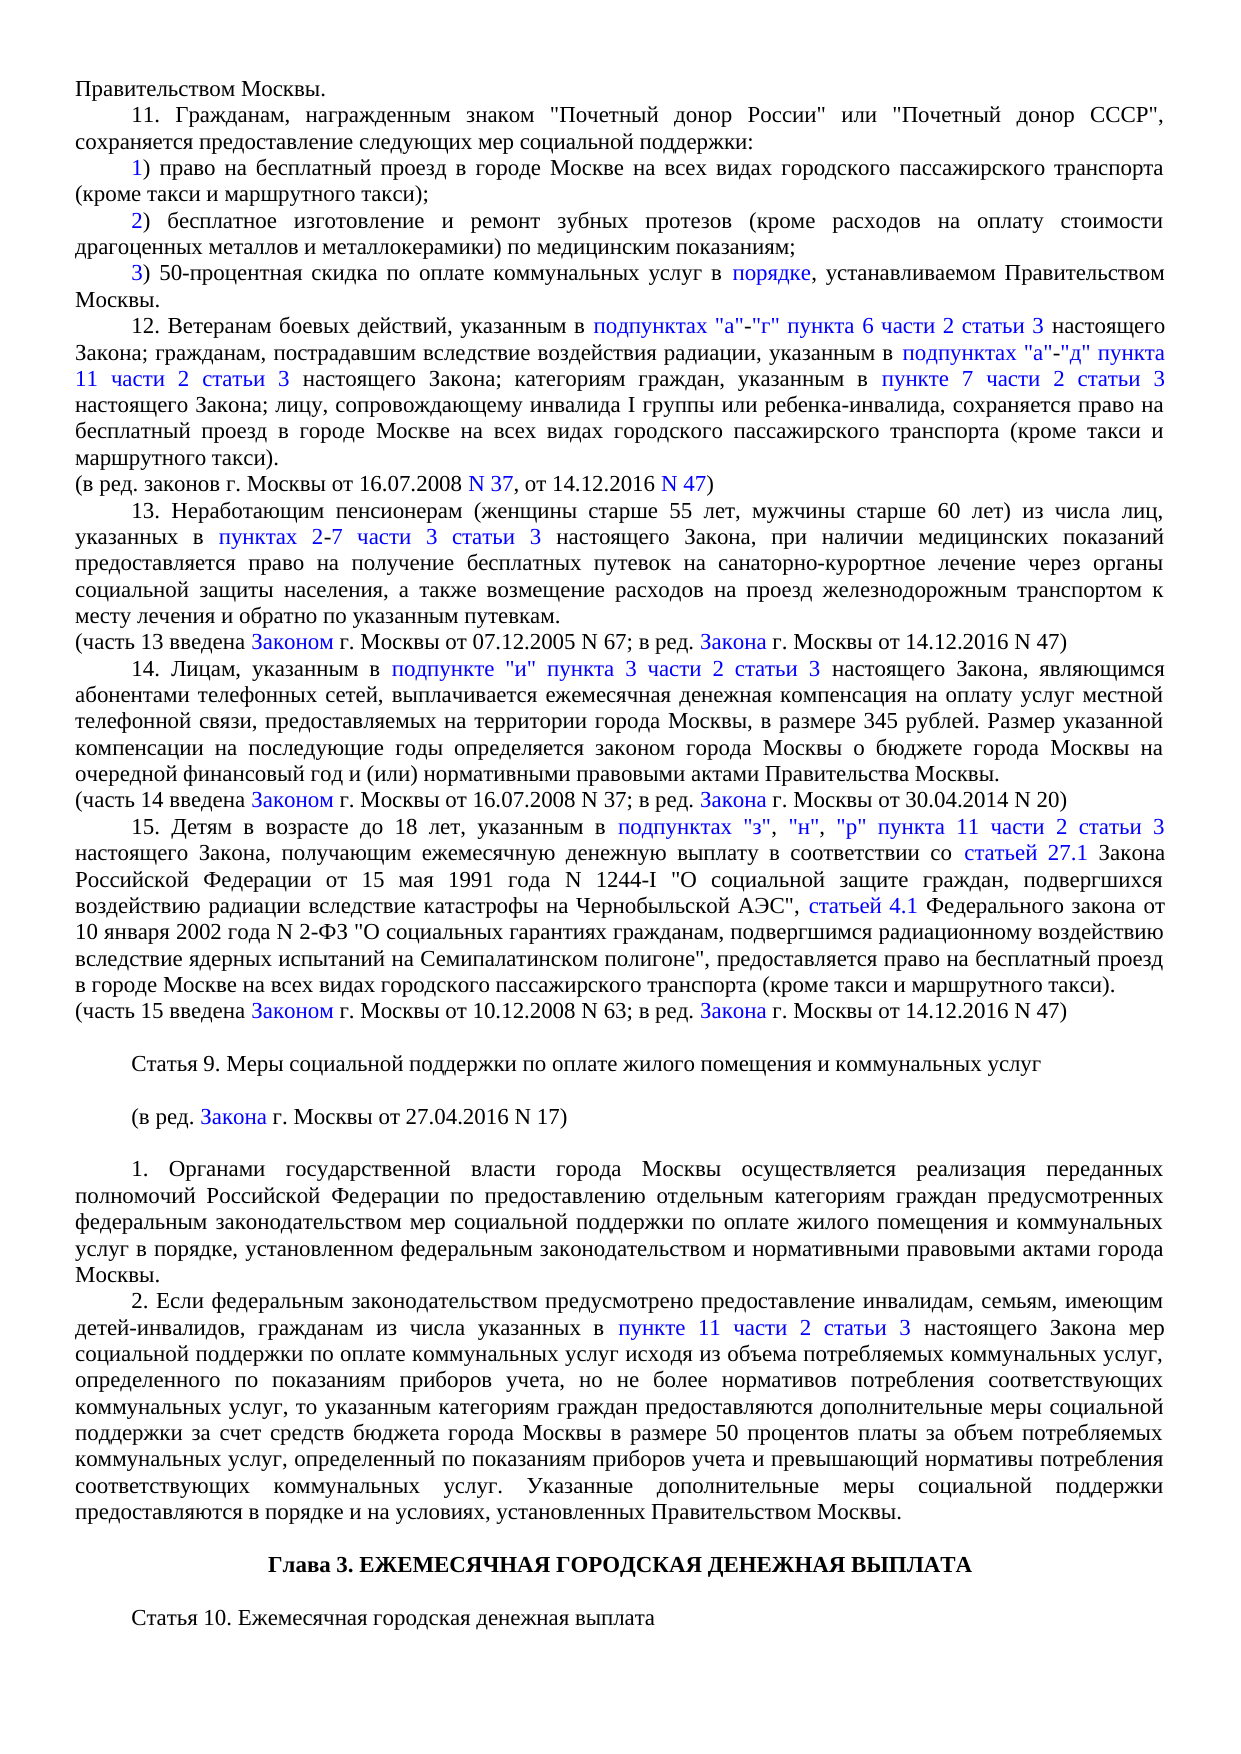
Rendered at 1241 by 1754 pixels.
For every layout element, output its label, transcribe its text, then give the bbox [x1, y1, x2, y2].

text Статья 9. Меры социальной поддержки по оплате жилого помещения и коммунальных услуг [75, 1050, 1165, 1076]
text 2) бесплатное изготовление и ремонт зубных протезов (кроме расходов на оплату стоимости драгоценных металлов и металлокерамики) по медицинским показаниям; [75, 207, 1165, 259]
text (в ред. Закона г. Москвы от 27.04.2016 N 17) [75, 1103, 1165, 1129]
text (часть 15 введена Законом г. Москвы от 10.12.2008 N 63; в ред. Закона г. Москвы от 14.12.2016 N 47) [75, 997, 1165, 1024]
text (часть 14 введена Законом г. Москвы от 16.07.2008 N 37; в ред. Закона г. Москвы от 30.04.2014 N 20) [75, 787, 1165, 813]
text 2. Если федеральным законодательством предусмотрено предоставление инвалидам, семьям, имеющим детей-инвалидов, гражданам из числа указанных в пункте 11 части 2 статьи 3 настоящего Закона мер социальной поддержки по оплате коммунальных услуг исходя из объема потребляемых коммунальных услуг, определенного по показаниям приборов учета, но не более нормативов потребления соответствующих коммунальных услуг, то указанным категориям граждан предоставляются дополнительные меры социальной поддержки за счет средств бюджета города Москвы в размере 50 процентов платы за объем потребляемых коммунальных услуг, определенный по показаниям приборов учета и превышающий нормативы потребления соответствующих коммунальных услуг. Указанные дополнительные меры социальной поддержки предоставляются в порядке и на условиях, установленных Правительством Москвы. [75, 1287, 1165, 1524]
text 15. Детям в возрасте до 18 лет, указанным в подпунктах "з", "н", "р" пункта 11 части 2 статьи 3 настоящего Закона, получающим ежемесячную денежную выплату в соответствии со статьей 27.1 Закона Российской Федерации от 15 мая 1991 года N 1244-I "О социальной защите граждан, подвергшихся воздействию радиации вследствие катастрофы на Чернобыльской АЭС", статьей 4.1 Федерального закона от 10 января 2002 года N 2-ФЗ "О социальных гарантиях гражданам, подвергшимся радиационному воздействию вследствие ядерных испытаний на Семипалатинском полигоне", предоставляется право на бесплатный проезд в городе Москве на всех видах городского пассажирского транспорта (кроме такси и маршрутного такси). [75, 813, 1165, 997]
text Статья 10. Ежемесячная городская денежная выплата [75, 1603, 1165, 1630]
text 13. Неработающим пенсионерам (женщины старше 55 лет, мужчины старше 60 лет) из числа лиц, указанных в пунктах 2-7 части 3 статьи 3 настоящего Закона, при наличии медицинских показаний предоставляется право на получение бесплатных путевок на санаторно-курортное лечение через органы социальной защиты населения, а также возмещение расходов на проезд железнодорожным транспортом к месту лечения и обратно по указанным путевкам. [75, 497, 1165, 628]
text (в ред. законов г. Москвы от 16.07.2008 N 37, от 14.12.2016 N 47) [75, 470, 1165, 497]
text 1. Органами государственной власти города Москвы осуществляется реализация переданных полномочий Российской Федерации по предоставлению отдельным категориям граждан предусмотренных федеральным законодательством мер социальной поддержки по оплате жилого помещения и коммунальных услуг в порядке, установленном федеральным законодательством и нормативными правовыми актами города Москвы. [75, 1156, 1165, 1287]
text 11. Гражданам, награжденным знаком "Почетный донор России" или "Почетный донор СССР", сохраняется предоставление следующих мер социальной поддержки: [75, 101, 1165, 154]
title Глава 3. ЕЖЕМЕСЯЧНАЯ ГОРОДСКАЯ ДЕНЕЖНАЯ ВЫПЛАТА [75, 1551, 1165, 1577]
text 14. Лицам, указанным в подпункте "и" пункта 3 части 2 статьи 3 настоящего Закона, являющимся абонентами телефонных сетей, выплачивается ежемесячная денежная компенсация на оплату услуг местной телефонной связи, предоставляемых на территории города Москвы, в размере 345 рублей. Размер указанной компенсации на последующие годы определяется законом города Москвы о бюджете города Москвы на очередной финансовый год и (или) нормативными правовыми актами Правительства Москвы. [75, 655, 1165, 787]
text 3) 50-процентная скидка по оплате коммунальных услуг в порядке, устанавливаемом Правительством Москвы. [75, 259, 1165, 312]
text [75, 75, 1165, 101]
text 12. Ветеранам боевых действий, указанным в подпунктах "а"-"г" пункта 6 части 2 статьи 3 настоящего Закона; гражданам, пострадавшим вследствие воздействия радиации, указанным в подпунктах "а"-"д" пункта 11 части 2 статьи 3 настоящего Закона; категориям граждан, указанным в пункте 7 части 2 статьи 3 настоящего Закона; лицу, сопровождающему инвалида I группы или ребенка-инвалида, сохраняется право на бесплатный проезд в городе Москве на всех видах городского пассажирского транспорта (кроме такси и маршрутного такси). [75, 312, 1165, 470]
text 1) право на бесплатный проезд в городе Москве на всех видах городского пассажирского транспорта (кроме такси и маршрутного такси); [75, 154, 1165, 207]
text (часть 13 введена Законом г. Москвы от 07.12.2005 N 67; в ред. Закона г. Москвы от 14.12.2016 N 47) [75, 628, 1165, 655]
